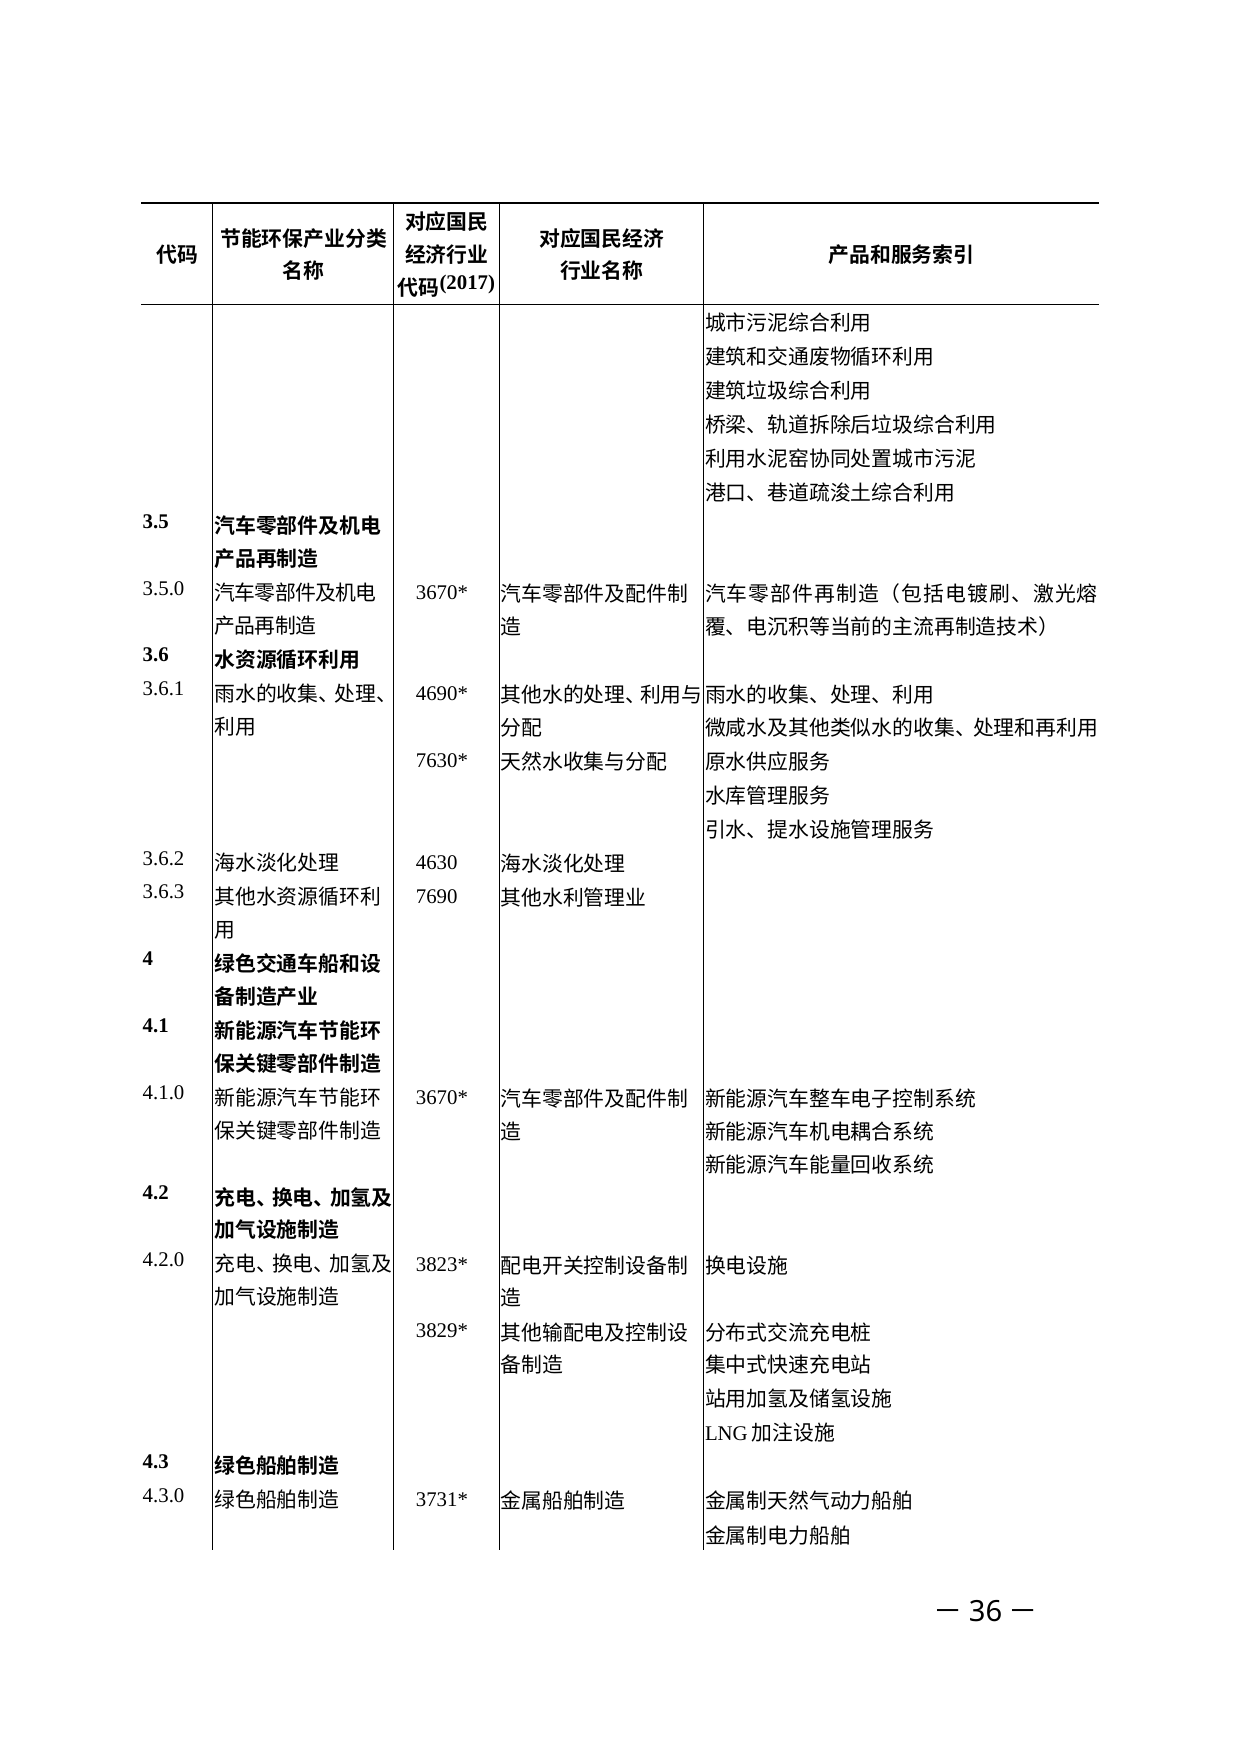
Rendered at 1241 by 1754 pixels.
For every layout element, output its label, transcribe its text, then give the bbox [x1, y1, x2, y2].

table_header 产品和服务索引 [704, 204, 1099, 304]
table_header 对应国民经济行业代码(2017) [394, 204, 499, 304]
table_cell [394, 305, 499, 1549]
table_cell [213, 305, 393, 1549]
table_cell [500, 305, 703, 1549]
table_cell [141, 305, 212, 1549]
table_header 对应国民经济 行业名称 [500, 204, 703, 304]
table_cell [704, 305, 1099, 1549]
table_header 代码 [141, 204, 212, 304]
table_header 节能环保产业分类名称 [213, 204, 393, 304]
